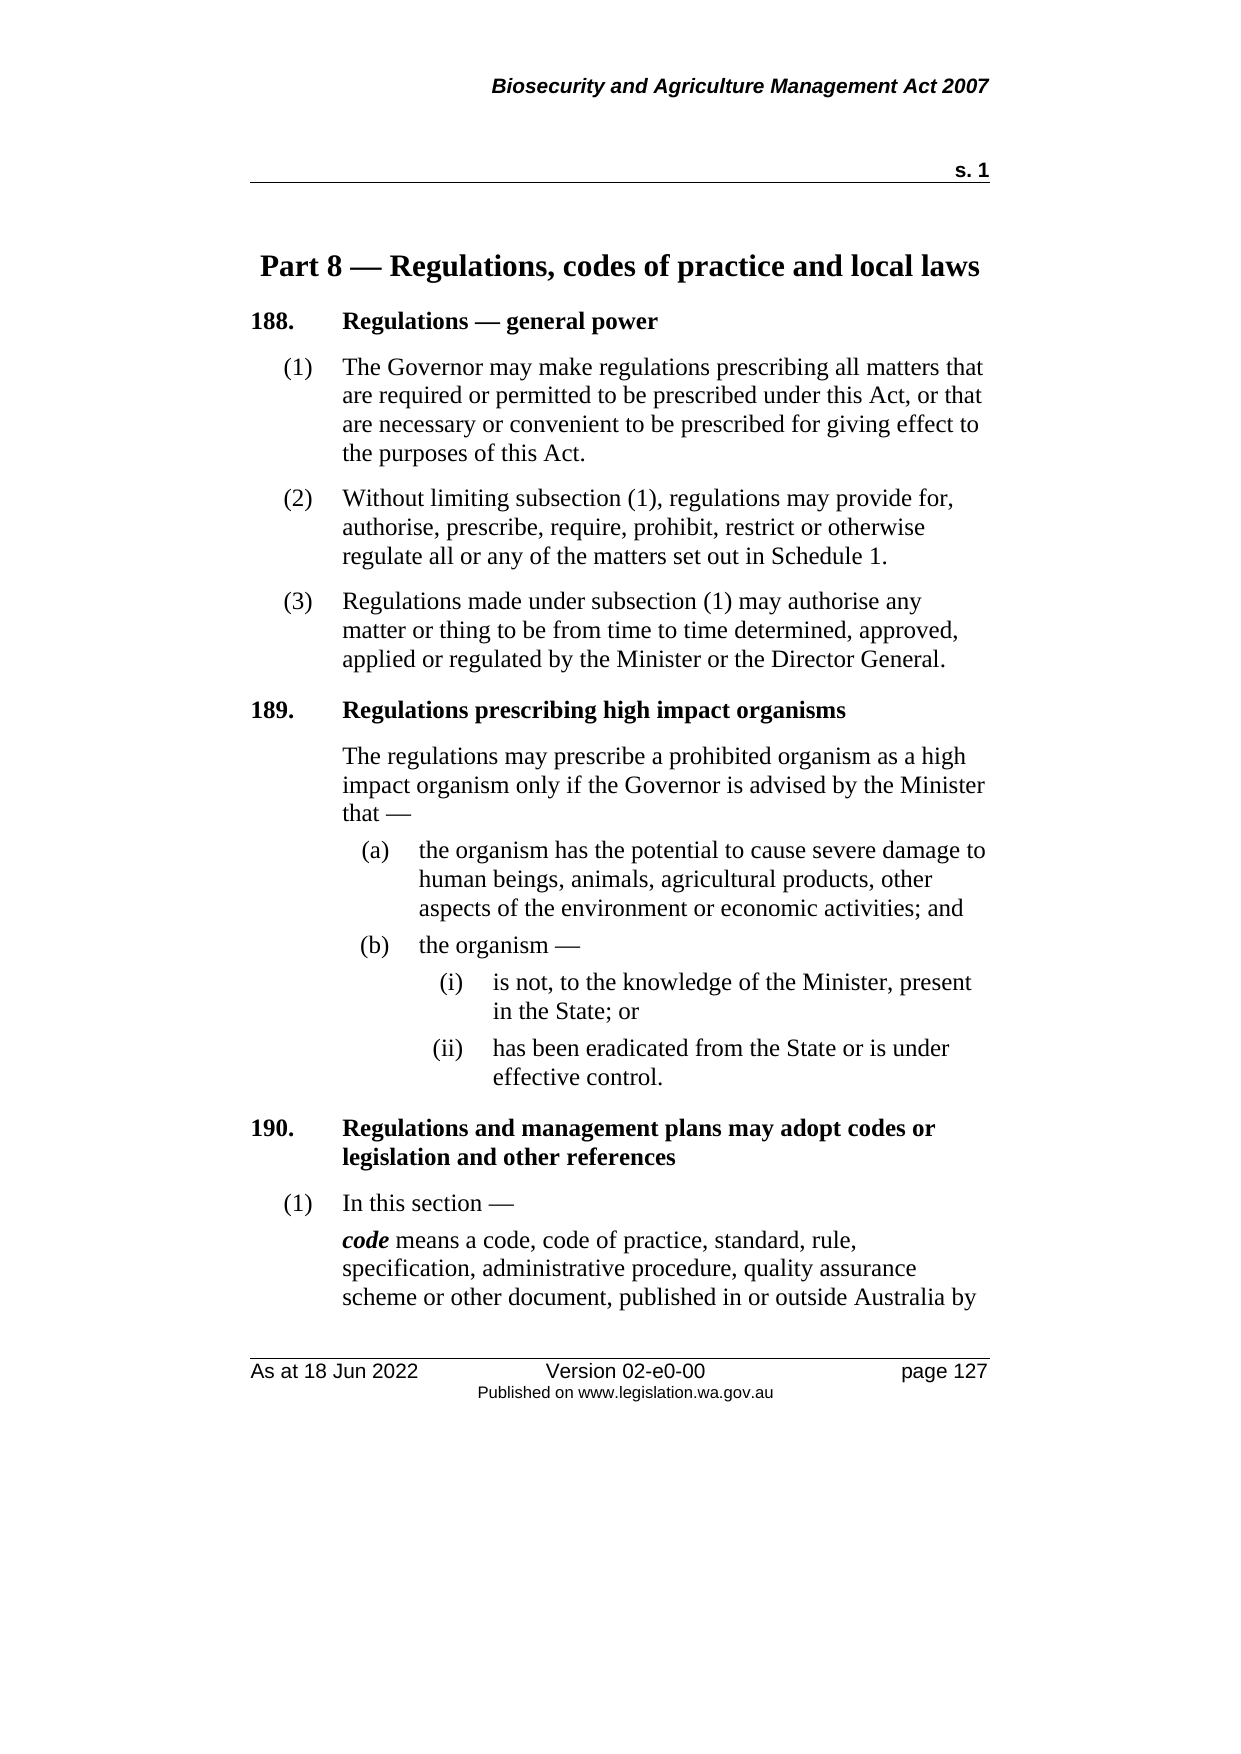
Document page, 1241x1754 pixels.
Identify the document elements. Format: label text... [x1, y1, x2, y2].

text (b) the organism — [250, 930, 990, 959]
subtitle 188. Regulations — general power [250, 306, 990, 335]
subtitle Part 8 — Regulations, codes of practice and local laws [250, 247, 990, 283]
text (2) Without limiting subsection (1), regulations may provide for, authorise, prescribe, require, prohibit, restrict or otherwise regulate all or any of the matters set out in Schedule 1. [250, 483, 990, 570]
text (1) In this section — [250, 1188, 990, 1216]
text (1) The Governor may make regulations prescribing all matters that are required or permitted to be prescribed under this Act, or that are necessary or convenient to be prescribed for giving effect to the purposes of this Act. [250, 352, 990, 467]
text (i) is not, to the knowledge of the Minister, present in the State; or [250, 967, 990, 1025]
text (a) the organism has the potential to cause severe damage to human beings, animals, agricultural products, other aspects of the environment or economic activities; and [250, 836, 990, 922]
text The regulations may prescribe a prohibited organism as a high impact organism only if the Governor is advised by the Minister that — [250, 741, 990, 827]
text (ii) has been eradicated from the State or is under effective control. [250, 1033, 990, 1091]
subtitle 189. Regulations prescribing high impact organisms [250, 696, 990, 724]
text (3) Regulations made under subsection (1) may authorise any matter or thing to be from time to time determined, approved, applied or regulated by the Minister or the Director General. [250, 586, 990, 673]
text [250, 1225, 990, 1311]
subtitle 190. Regulations and management plans may adopt codes or legislation and other references [250, 1113, 990, 1171]
